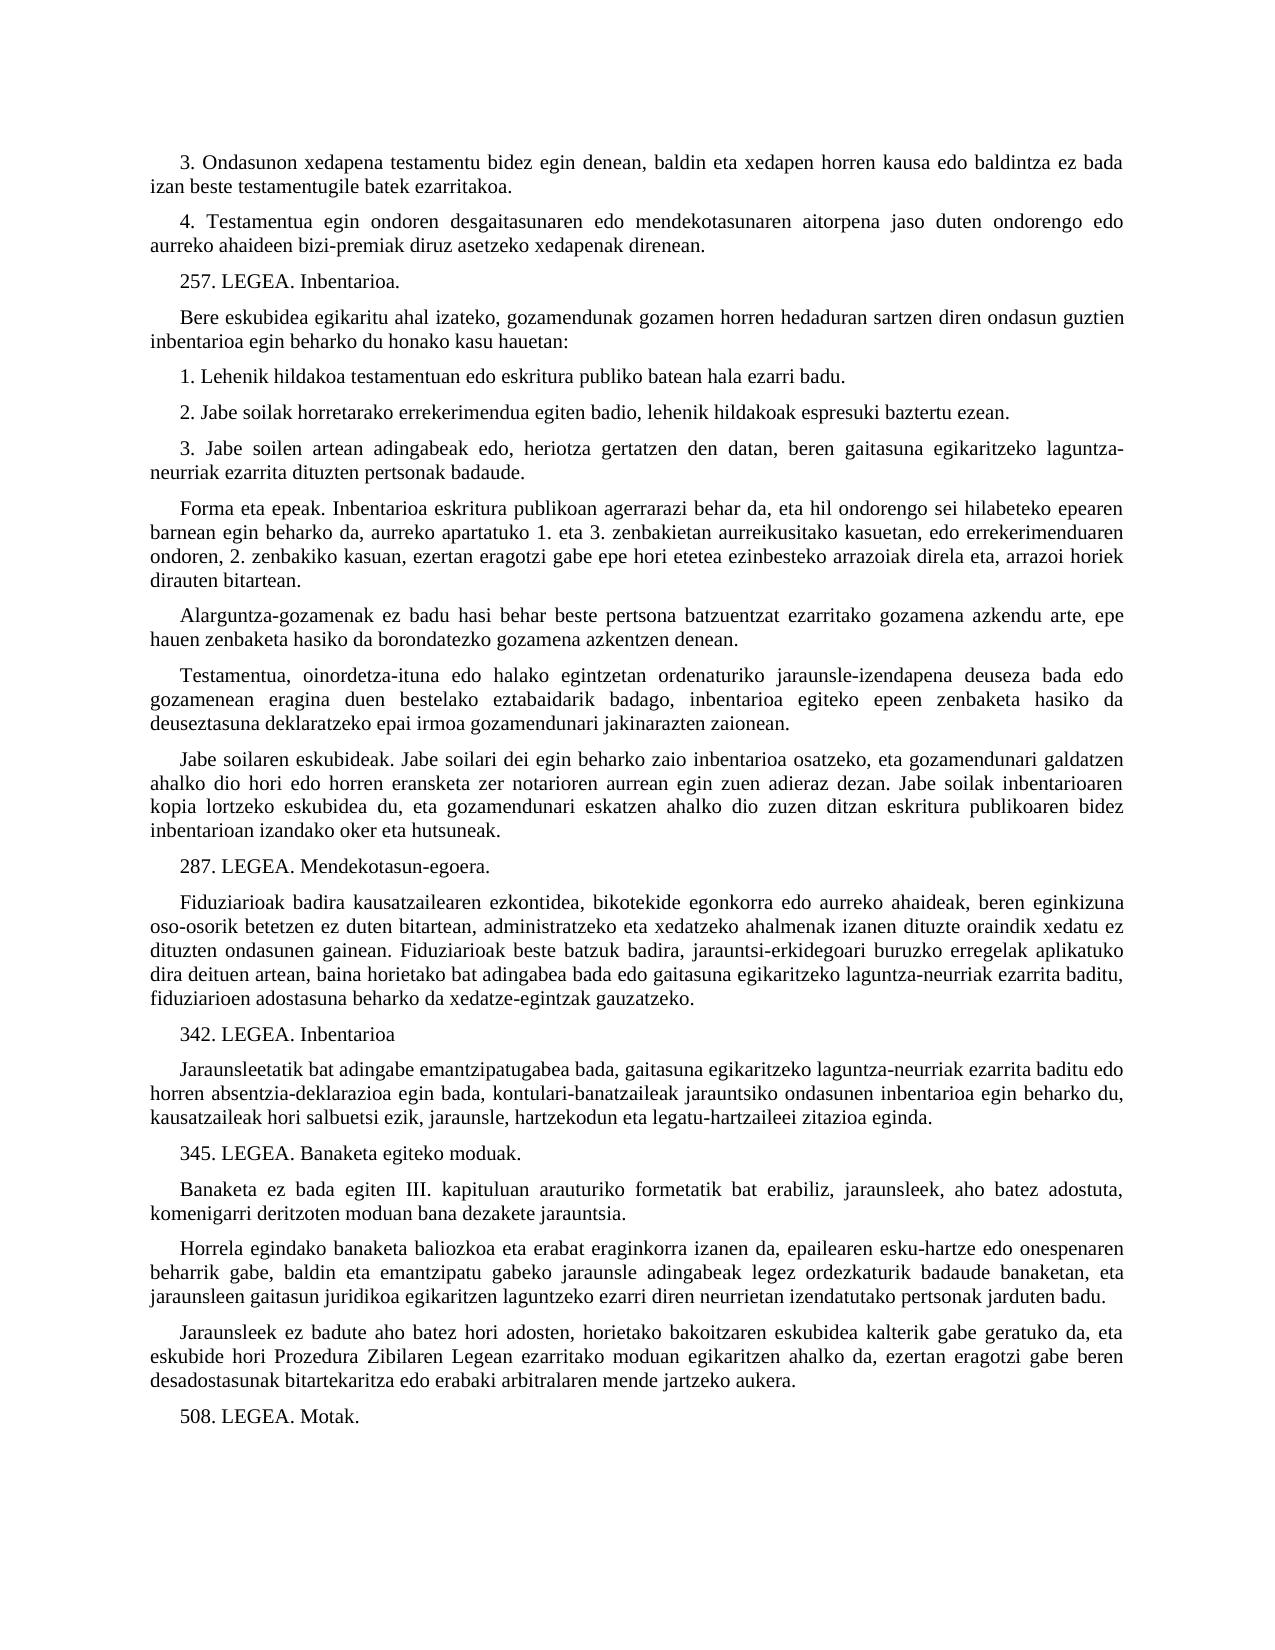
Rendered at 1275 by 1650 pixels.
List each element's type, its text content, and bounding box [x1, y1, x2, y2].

text 342. LEGEA. Inbentarioa [150, 1022, 1125, 1046]
text Forma eta epeak. Inbentarioa eskritura publikoan agerrarazi behar da, eta hil ondorengo sei hilabeteko epearen barnean egin beharko da, aurreko apartatuko 1. eta 3. zenbakietan aurreikusitako kasuetan, edo errekerimenduaren ondoren, 2. zenbakiko kasuan, ezertan eragotzi gabe epe hori etetea ezinbesteko arrazoiak direla eta, arrazoi horiek dirauten bitartean. [150, 496, 1125, 592]
text 257. LEGEA. Inbentarioa. [150, 269, 1125, 293]
text Jabe soilaren eskubideak. Jabe soilari dei egin beharko zaio inbentarioa osatzeko, eta gozamendunari galdatzen ahalko dio hori edo horren eransketa zer notarioren aurrean egin zuen adieraz dezan. Jabe soilak inbentarioaren kopia lortzeko eskubidea du, eta gozamendunari eskatzen ahalko dio zuzen ditzan eskritura publikoaren bidez inbentarioan izandako oker eta hutsuneak. [150, 747, 1125, 843]
text Fiduziarioak badira kausatzailearen ezkontidea, bikotekide egonkorra edo aurreko ahaideak, beren eginkizuna oso-osorik betetzen ez duten bitartean, administratzeko eta xedatzeko ahalmenak izanen dituzte oraindik xedatu ez dituzten ondasunen gainean. Fiduziarioak beste batzuk badira, jarauntsi-erkidegoari buruzko erregelak aplikatuko dira deituen artean, baina horietako bat adingabea bada edo gaitasuna egikaritzeko laguntza-neurriak ezarrita baditu, fiduziarioen adostasuna beharko da xedatze-egintzak gauzatzeko. [150, 890, 1125, 1010]
text Jaraunsleek ez badute aho batez hori adosten, horietako bakoitzaren eskubidea kalterik gabe geratuko da, eta eskubide hori Prozedura Zibilaren Legean ezarritako moduan egikaritzen ahalko da, ezertan eragotzi gabe beren desadostasunak bitartekaritza edo erabaki arbitralaren mende jartzeko aukera. [150, 1320, 1125, 1392]
text Testamentua, oinordetza-ituna edo halako egintzetan ordenaturiko jaraunsle-izendapena deuseza bada edo gozamenean eragina duen bestelako eztabaidarik badago, inbentarioa egiteko epeen zenbaketa hasiko da deuseztasuna deklaratzeko epai irmoa gozamendunari jakinarazten zaionean. [150, 663, 1125, 735]
text 1. Lehenik hildakoa testamentuan edo eskritura publiko batean hala ezarri badu. [150, 365, 1125, 389]
text 287. LEGEA. Mendekotasun-egoera. [150, 854, 1125, 878]
text 508. LEGEA. Motak. [150, 1404, 1125, 1428]
text Jaraunsleetatik bat adingabe emantzipatugabea bada, gaitasuna egikaritzeko laguntza-neurriak ezarrita baditu edo horren absentzia-deklarazioa egin bada, kontulari-banatzaileak jarauntsiko ondasunen inbentarioa egin beharko du, kausatzaileak hori salbuetsi ezik, jaraunsle, hartzekodun eta legatu-hartzaileei zitazioa eginda. [150, 1057, 1125, 1129]
text 345. LEGEA. Banaketa egiteko moduak. [150, 1141, 1125, 1165]
text Bere eskubidea egikaritu ahal izateko, gozamendunak gozamen horren hedaduran sartzen diren ondasun guztien inbentarioa egin beharko du honako kasu hauetan: [150, 305, 1125, 353]
text 4. Testamentua egin ondoren desgaitasunaren edo mendekotasunaren aitorpena jaso duten ondorengo edo aurreko ahaideen bizi-premiak diruz asetzeko xedapenak direnean. [150, 210, 1125, 258]
text Alarguntza-gozamenak ez badu hasi behar beste pertsona batzuentzat ezarritako gozamena azkendu arte, epe hauen zenbaketa hasiko da borondatezko gozamena azkentzen denean. [150, 603, 1125, 651]
text Banaketa ez bada egiten III. kapituluan arauturiko formetatik bat erabiliz, jaraunsleek, aho batez adostuta, komenigarri deritzoten moduan bana dezakete jarauntsia. [150, 1177, 1125, 1225]
text 2. Jabe soilak horretarako errekerimendua egiten badio, lehenik hildakoak espresuki baztertu ezean. [150, 401, 1125, 424]
text 3. Ondasunon xedapena testamentu bidez egin denean, baldin eta xedapen horren kausa edo baldintza ez bada izan beste testamentugile batek ezarritakoa. [150, 150, 1125, 198]
text Horrela egindako banaketa baliozkoa eta erabat eraginkorra izanen da, epailearen esku-hartze edo onespenaren beharrik gabe, baldin eta emantzipatu gabeko jaraunsle adingabeak legez ordezkaturik badaude banaketan, eta jaraunsleen gaitasun juridikoa egikaritzen laguntzeko ezarri diren neurrietan izendatutako pertsonak jarduten badu. [150, 1237, 1125, 1308]
text 3. Jabe soilen artean adingabeak edo, heriotza gertatzen den datan, beren gaitasuna egikaritzeko laguntza-neurriak ezarrita dituzten pertsonak badaude. [150, 436, 1125, 484]
